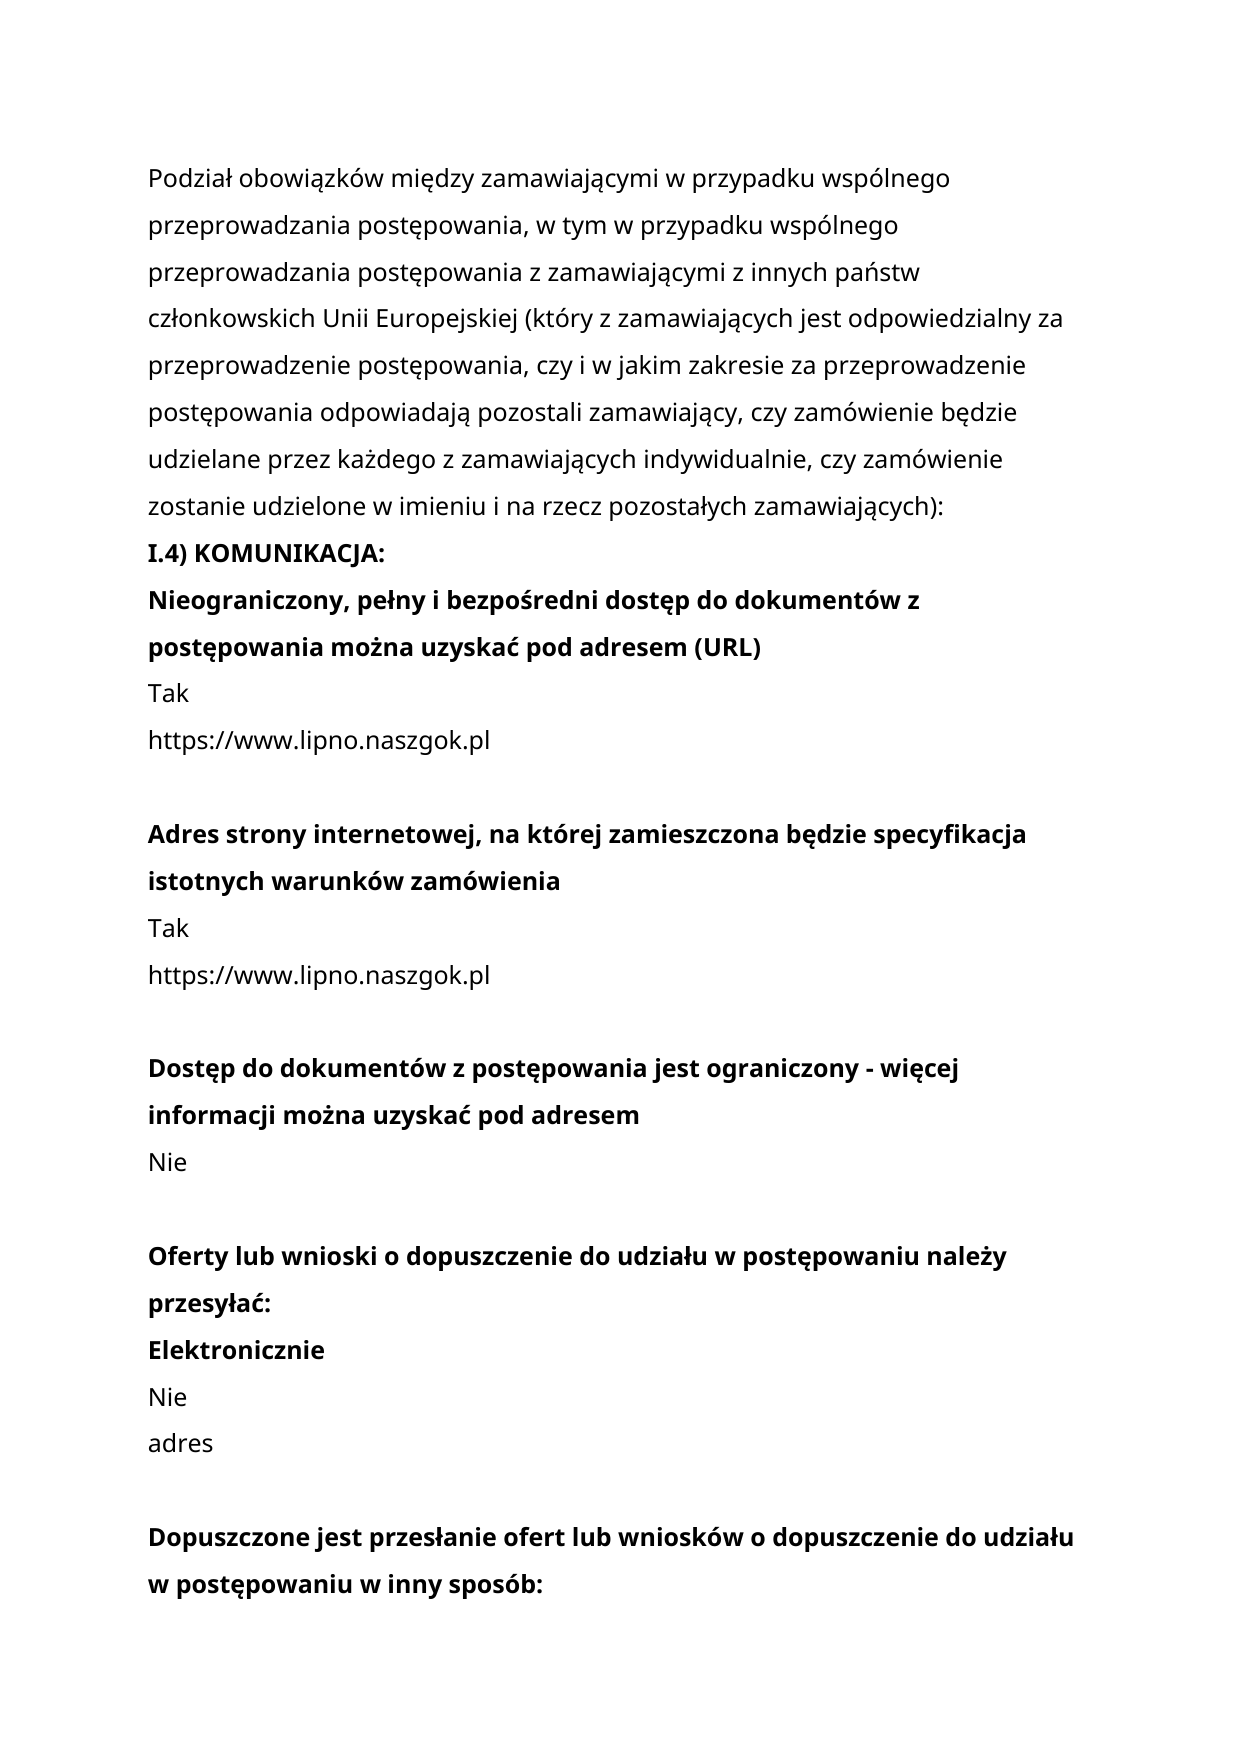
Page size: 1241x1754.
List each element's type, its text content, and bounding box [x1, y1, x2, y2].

text Tak https://www.lipno.naszgok.pl [148, 898, 1093, 991]
text Dostęp do dokumentów z postępowania jest ograniczony - więcej informacji można uzyskać pod adresem [148, 991, 1093, 1132]
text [148, 1507, 1093, 1601]
text Nie [148, 1132, 1093, 1179]
text Podział obowiązków między zamawiającymi w przypadku wspólnego przeprowadzania postępowania, w tym w przypadku wspólnego przeprowadzania postępowania z zamawiającymi z innych państw członkowskich Unii Europejskiej (który z zamawiających jest odpowiedzialny za przeprowadzenie postępowania, czy i w jakim zakresie za przeprowadzenie postępowania odpowiadają pozostali zamawiający, czy zamówienie będzie udzielane przez każdego z zamawiających indywidualnie, czy zamówienie zostanie udzielone w imieniu i na rzecz pozostałych zamawiających): [148, 148, 1093, 523]
text Adres strony internetowej, na której zamieszczona będzie specyfikacja istotnych warunków zamówienia [148, 757, 1093, 898]
text I.4) KOMUNIKACJA: Nieograniczony, pełny i bezpośredni dostęp do dokumentów z postępowania można uzyskać pod adresem (URL) [148, 523, 1093, 663]
text Tak https://www.lipno.naszgok.pl [148, 663, 1093, 757]
text Nie adres [148, 1366, 1093, 1460]
text Oferty lub wnioski o dopuszczenie do udziału w postępowaniu należy przesyłać: Elektronicznie [148, 1179, 1093, 1366]
